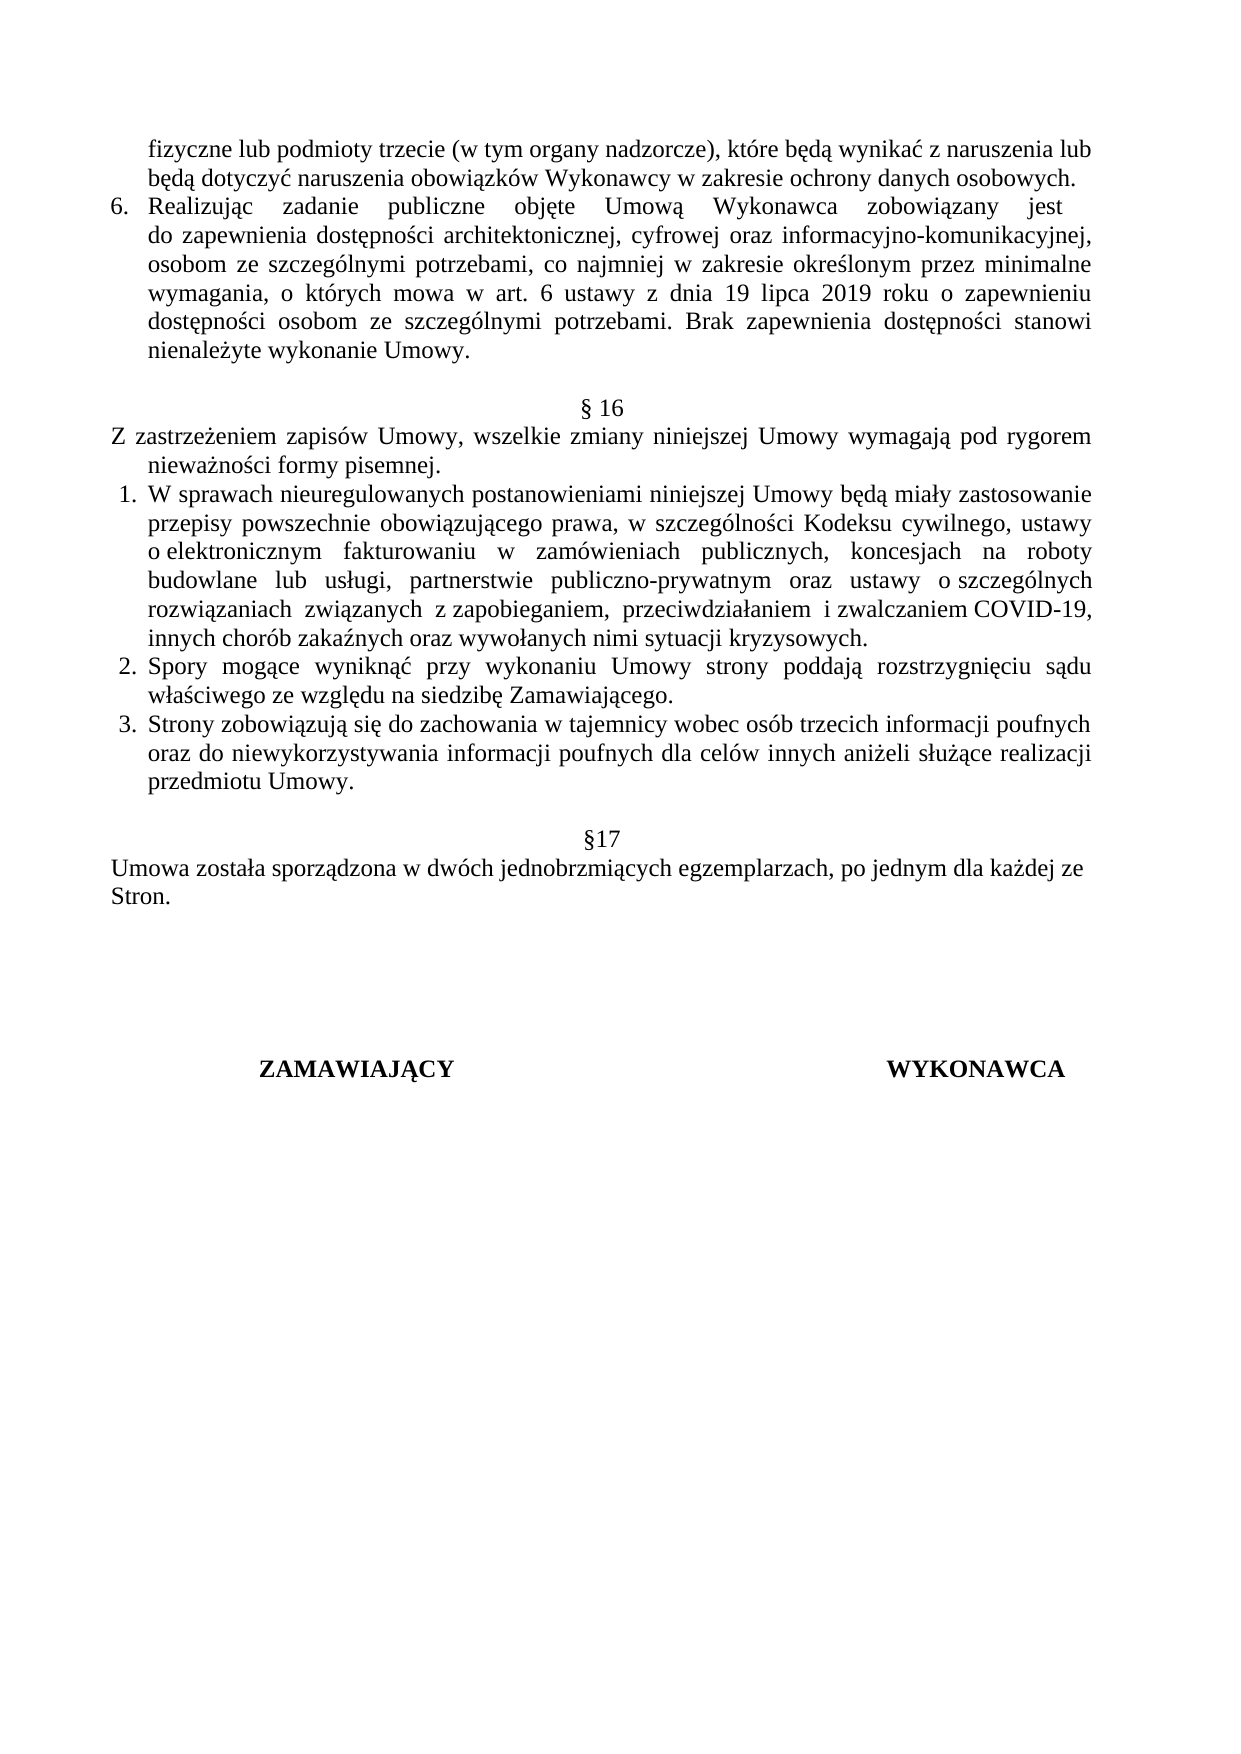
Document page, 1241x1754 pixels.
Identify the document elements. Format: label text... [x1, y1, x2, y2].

text Stron. [111, 881, 1092, 910]
list Realizując zadanie publiczne objęte Umową Wykonawca zobowiązany jest do zapewnienia dostępności architektonicznej, cyfrowej oraz informacyjno-komunikacyjnej, osobom ze szczególnymi potrzebami, co najmniej w zakresie określonym przez minimalne wymagania, o których mowa w art. 6 ustawy z dnia 19 lipca 2019 roku o zapewnieniu dostępności osobom ze szczególnymi potrzebami. Brak zapewnienia dostępności stanowi nienależyte wykonanie Umowy. [110, 191, 1092, 364]
list W sprawach nieuregulowanych postanowieniami niniejszej Umowy będą miały zastosowanie przepisy powszechnie obowiązującego prawa, w szczególności Kodeksu cywilnego, ustawy o elektronicznym fakturowaniu w zamówieniach publicznych, koncesjach na roboty budowlane lub usługi, partnerstwie publiczno-prywatnym oraz ustawy o szczególnych rozwiązaniach związanych z zapobieganiem, przeciwdziałaniem i zwalczaniem COVID-19, innych chorób zakaźnych oraz wywołanych nimi sytuacji kryzysowych. [118, 479, 1092, 651]
list Spory mogące wyniknąć przy wykonaniu Umowy strony poddają rozstrzygnięciu sądu właściwego ze względu na siedzibę Zamawiającego. [118, 651, 1092, 709]
text §17 [111, 824, 1092, 853]
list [110, 134, 1092, 191]
text Umowa została sporządzona w dwóch jednobrzmiących egzemplarzach, po jednym dla każdej ze [111, 853, 1092, 881]
text Z zastrzeżeniem zapisów Umowy, wszelkie zmiany niniejszej Umowy wymagają pod rygorem nieważności formy pisemnej. [111, 421, 1092, 479]
list Strony zobowiązują się do zachowania w tajemnicy wobec osób trzecich informacji poufnych oraz do niewykorzystywania informacji poufnych dla celów innych aniżeli służące realizacji przedmiotu Umowy. [118, 709, 1092, 795]
text § 16 [111, 393, 1092, 421]
text ZAMAWIAJĄCY WYKONAWCA [185, 1054, 1092, 1083]
